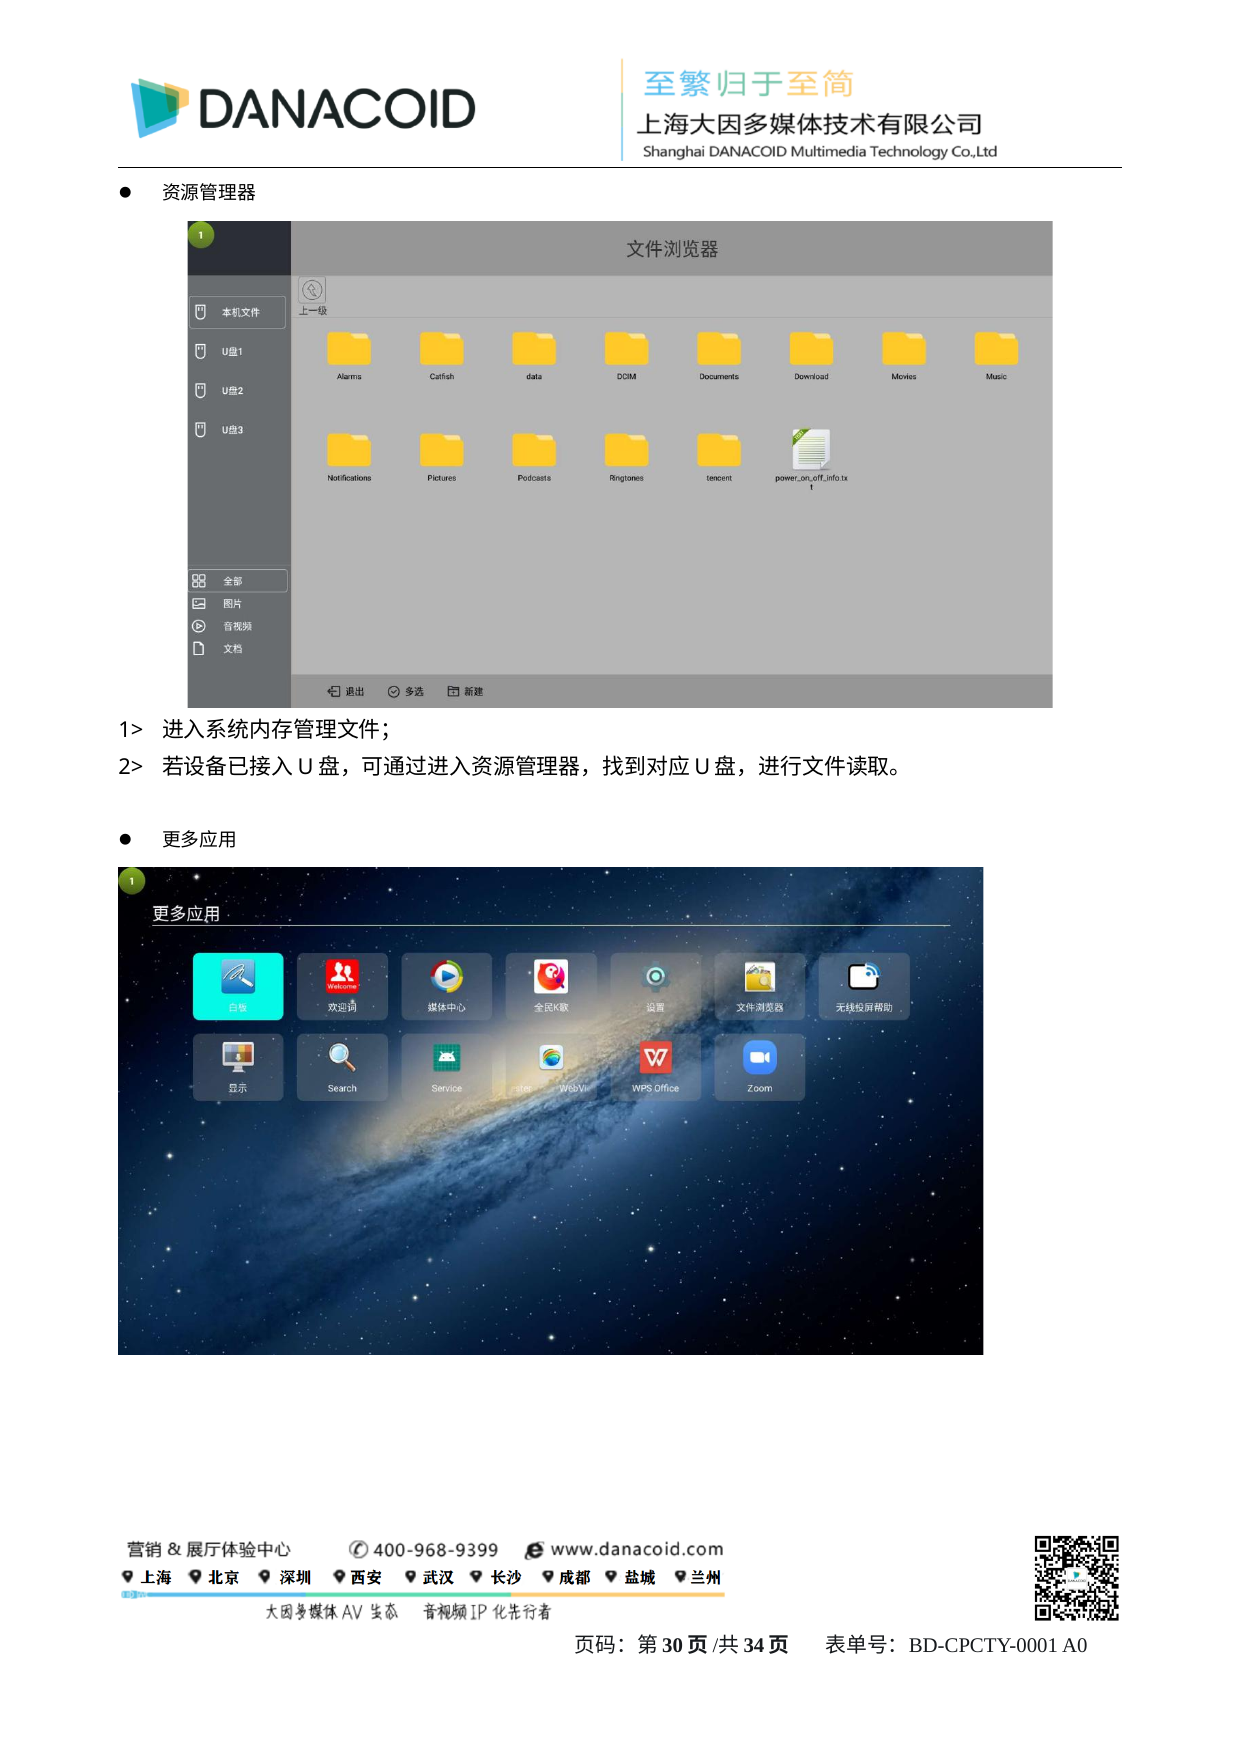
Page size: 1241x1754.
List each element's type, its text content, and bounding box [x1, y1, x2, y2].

picture [118, 867, 984, 1355]
picture [118, 52, 480, 165]
list 进入系统内存管理文件； [118, 712, 1122, 744]
list 资源管理器 [118, 175, 1122, 208]
list 若设备已接入U盘，可通过进入资源管理器，找到对应U盘，进行文件读取。 [118, 748, 1122, 781]
picture [118, 1514, 731, 1629]
picture [1028, 1530, 1125, 1627]
picture [187, 221, 1053, 708]
list 更多应用 [118, 822, 1122, 854]
picture [615, 47, 1005, 165]
